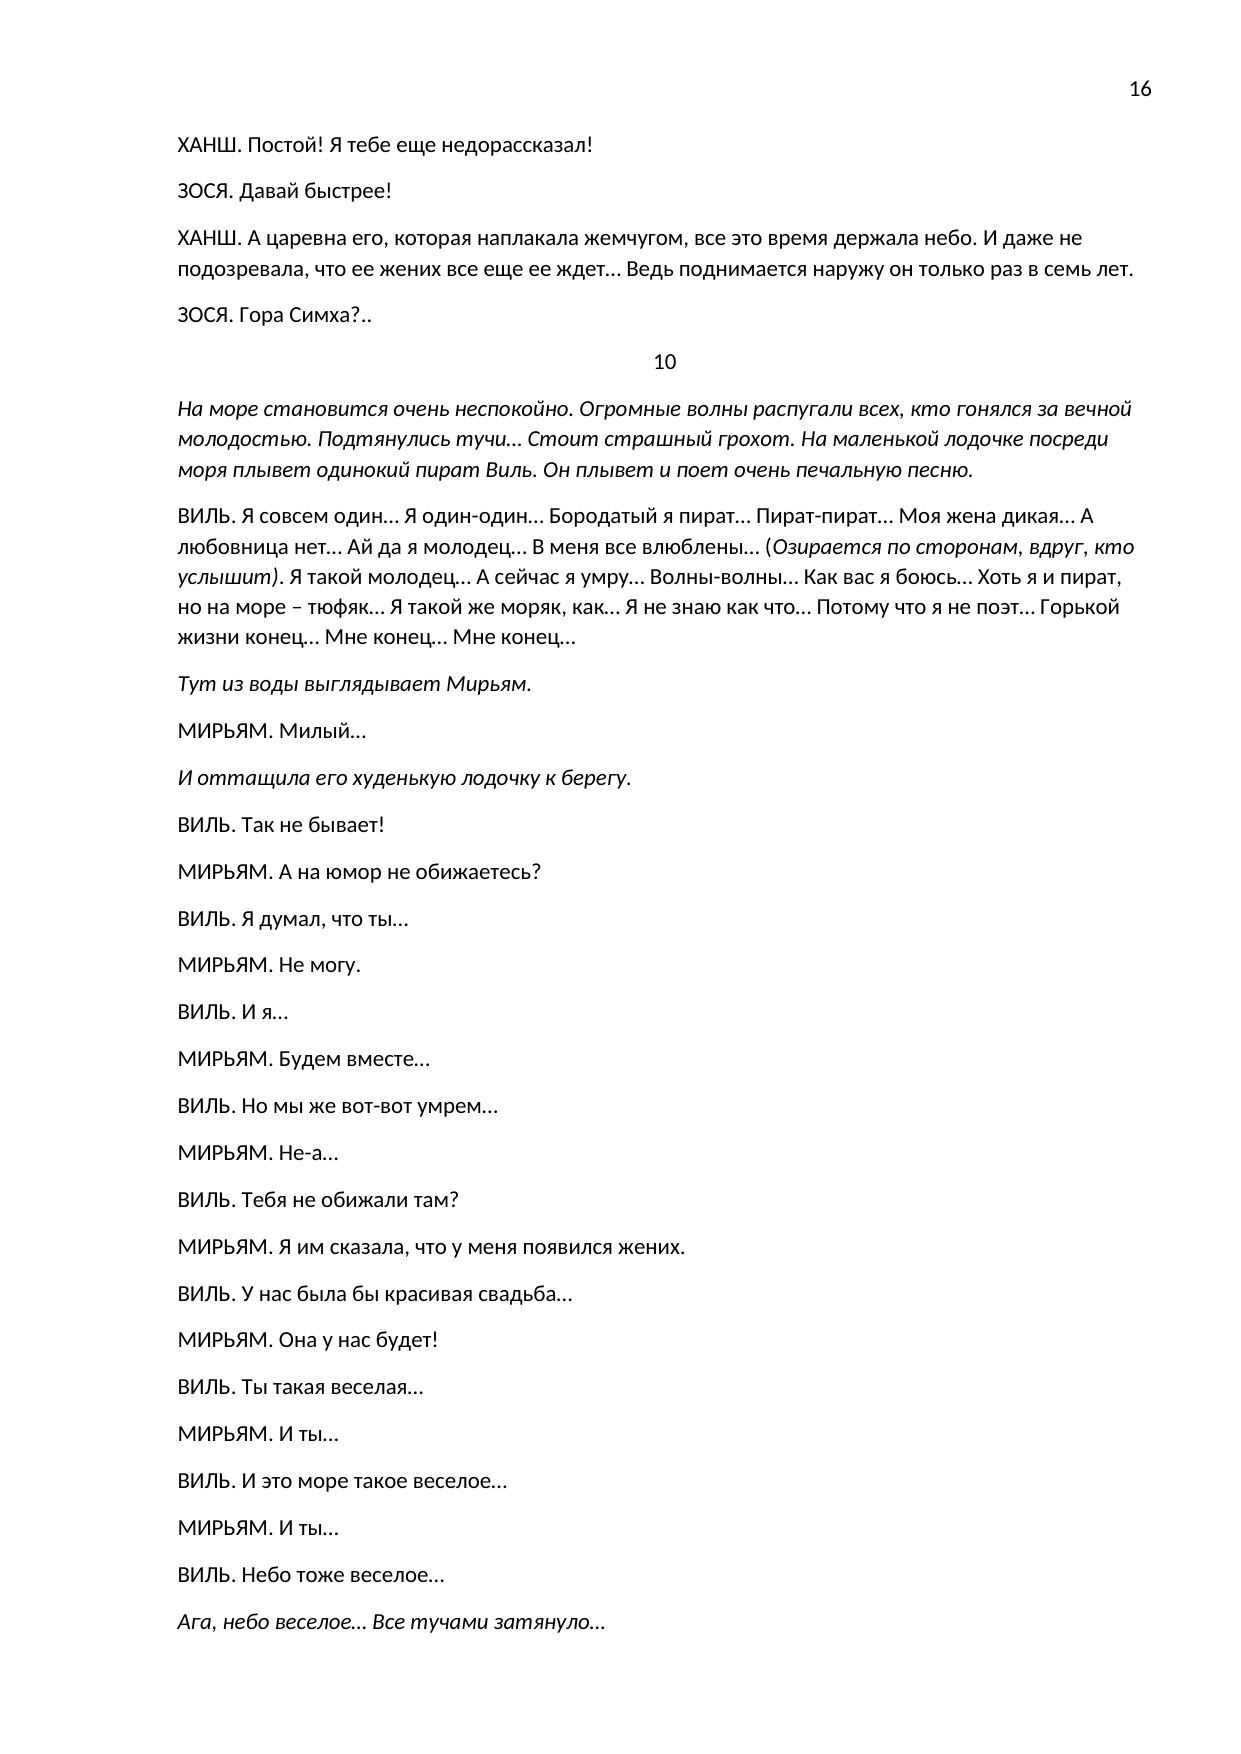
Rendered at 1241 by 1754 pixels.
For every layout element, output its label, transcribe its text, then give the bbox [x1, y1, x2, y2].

text МИРЬЯМ. Не-а… [177, 1138, 1152, 1166]
text ХАНШ. Постой! Я тебе еще недорассказал! [177, 130, 1152, 158]
text ВИЛЬ. Я совсем один… Я один-один… Бородатый я пират… Пират-пират… Моя жена дикая… А любовница нет… Ай да я молодец… В меня все влюблены… (Озирается по сторонам, вдруг, кто услышит). Я такой молодец… А сейчас я умру… Волны-волны… Как вас я боюсь… Хоть я и пират, но на море – тюфяк… Я такой же моряк, как… Я не знаю как что… Потому что я не поэт… Горькой жизни конец… Мне конец… Мне конец… [177, 502, 1152, 651]
text ВИЛЬ. У нас была бы красивая свадьба… [177, 1279, 1152, 1307]
text ВИЛЬ. Так не бывает! [177, 810, 1152, 838]
text Тут из воды выглядывает Мирьям. [177, 669, 1152, 697]
text ВИЛЬ. И это море такое веселое… [177, 1466, 1152, 1494]
text ХАНШ. А царевна его, которая наплакала жемчугом, все это время держала небо. И даже не подозревала, что ее жених все еще ее ждет… Ведь поднимается наружу он только раз в семь лет. [177, 223, 1152, 282]
text ВИЛЬ. Ты такая веселая… [177, 1372, 1152, 1401]
text МИРЬЯМ. Она у нас будет! [177, 1326, 1152, 1354]
text ЗОСЯ. Давай быстрее! [177, 177, 1152, 205]
text МИРЬЯМ. И ты… [177, 1419, 1152, 1447]
text Ага, небо веселое… Все тучами затянуло… [177, 1607, 1152, 1635]
text МИРЬЯМ. Будем вместе… [177, 1044, 1152, 1072]
text ВИЛЬ. Тебя не обижали там? [177, 1185, 1152, 1213]
text МИРЬЯМ. И ты… [177, 1513, 1152, 1541]
text ВИЛЬ. Но мы же вот-вот умрем… [177, 1091, 1152, 1119]
text ВИЛЬ. Я думал, что ты… [177, 904, 1152, 932]
text МИРЬЯМ. А на юмор не обижаетесь? [177, 857, 1152, 885]
text МИРЬЯМ. Милый… [177, 716, 1152, 744]
text МИРЬЯМ. Я им сказала, что у меня появился жених. [177, 1232, 1152, 1260]
text 10 [177, 347, 1152, 376]
text ВИЛЬ. Небо тоже веселое… [177, 1560, 1152, 1588]
text ЗОСЯ. Гора Симха?.. [177, 301, 1152, 329]
text На море становится очень неспокойно. Огромные волны распугали всех, кто гонялся за вечной молодостью. Подтянулись тучи… Стоит страшный грохот. На маленькой лодочке посреди моря плывет одинокий пират Виль. Он плывет и поет очень печальную песню. [177, 394, 1152, 483]
text ВИЛЬ. И я… [177, 997, 1152, 1026]
text МИРЬЯМ. Не могу. [177, 951, 1152, 979]
text И оттащила его худенькую лодочку к берегу. [177, 763, 1152, 791]
